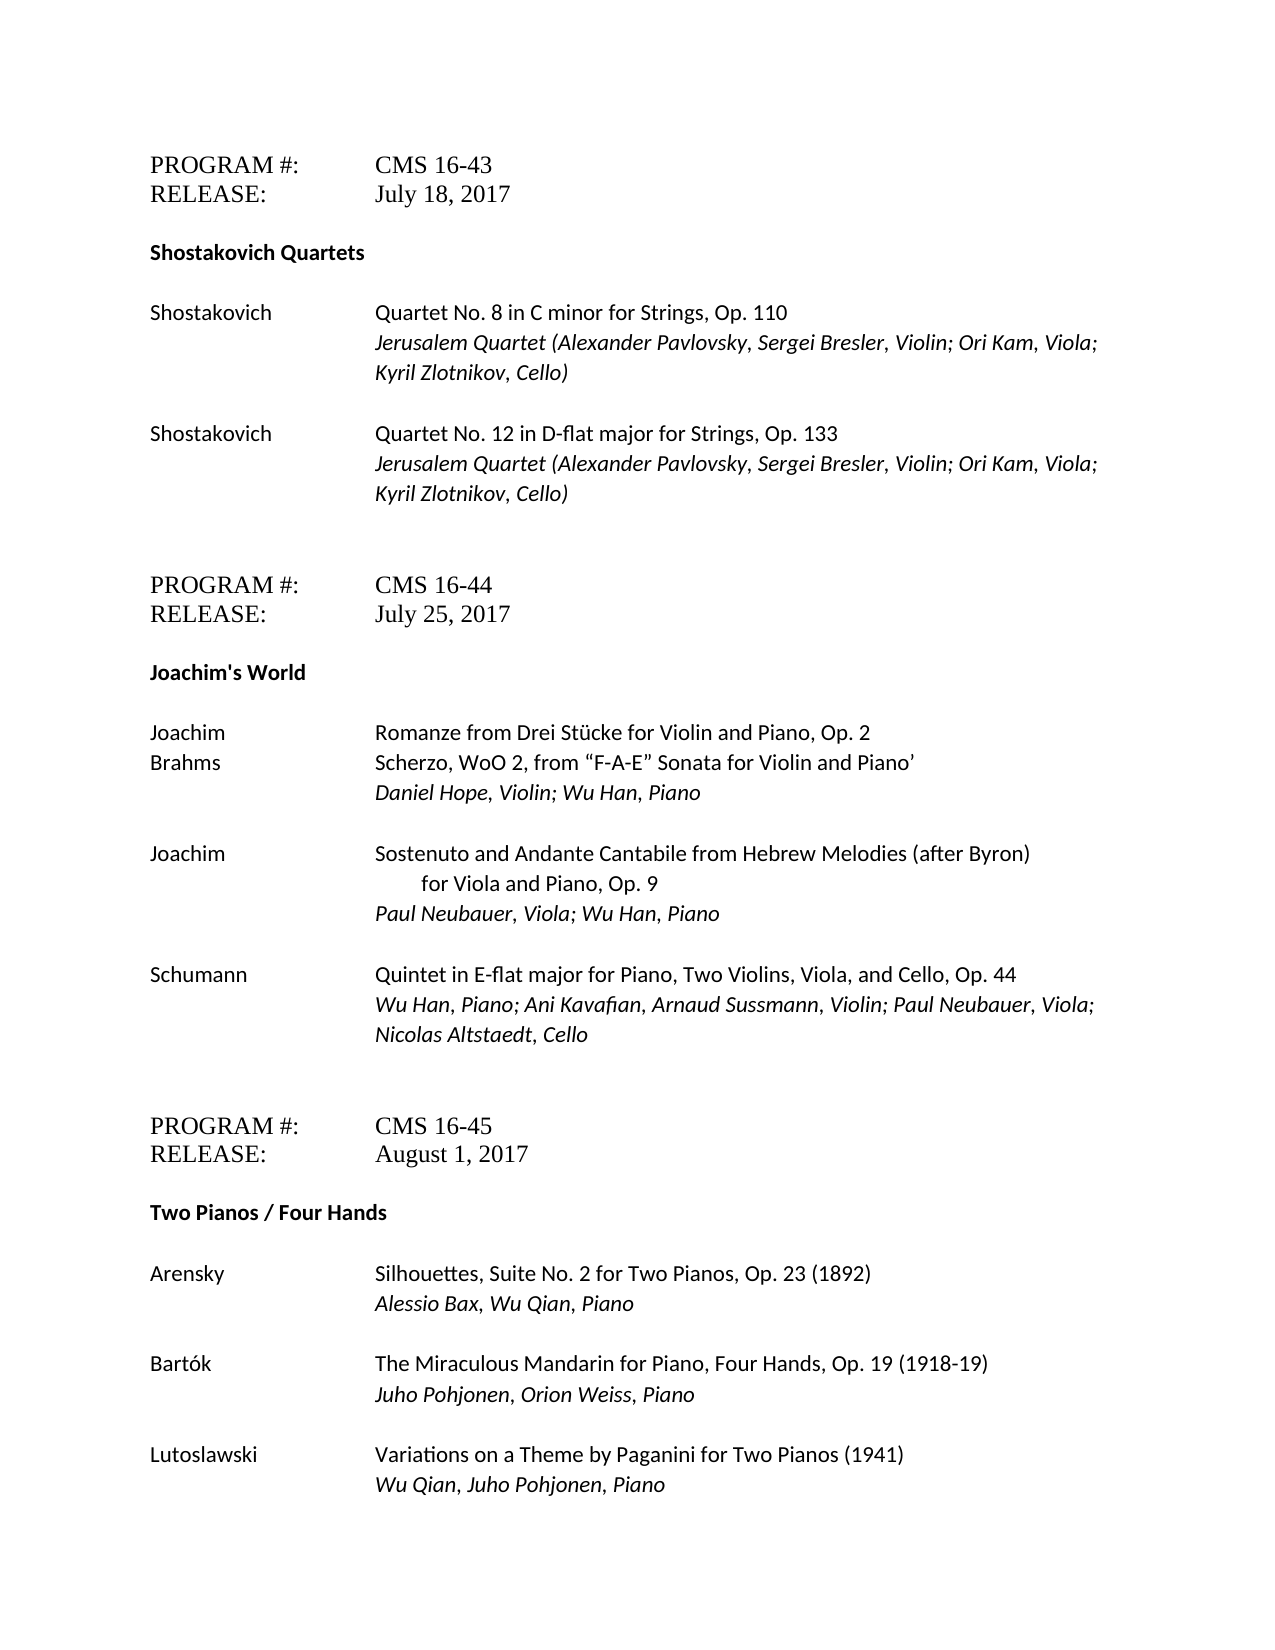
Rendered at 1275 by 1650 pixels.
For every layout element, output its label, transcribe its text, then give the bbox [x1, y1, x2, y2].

text Nicolas Altstaedt, Cello [300, 1020, 1125, 1048]
text Bartók The Miraculous Mandarin for Piano, Four Hands, Op. 19 (1918-19) [150, 1349, 1125, 1378]
text RELEASE: August 1, 2017 [150, 1139, 1125, 1168]
text Juho Pohjonen, Orion Weiss, Piano [150, 1380, 1125, 1408]
text Jerusalem Quartet (Alexander Pavlovsky, Sergei Bresler, Violin; Ori Kam, Viola; [150, 449, 1125, 477]
text Paul Neubauer, Viola; Wu Han, Piano [375, 899, 1125, 927]
text Wu Han, Piano; Ani Kavafian, Arnaud Sussmann, Violin; Paul Neubauer, Viola; [150, 990, 1125, 1018]
text Arensky Silhouettes, Suite No. 2 for Two Pianos, Op. 23 (1892) [150, 1259, 1125, 1287]
text PROGRAM #: CMS 16-45 [150, 1111, 1125, 1139]
text Wu Qian, Juho Pohjonen, Piano [150, 1470, 1125, 1498]
text Daniel Hope, Violin; Wu Han, Piano [300, 778, 1125, 807]
text Shostakovich Quartets [150, 238, 1125, 266]
text Schumann Quintet in E-flat major for Piano, Two Violins, Viola, and Cello, Op. 44 [150, 960, 1125, 988]
text Lutoslawski Variations on a Theme by Paganini for Two Pianos (1941) [150, 1440, 1125, 1468]
text Brahms Scherzo, WoO 2, from “F-A-E” Sonata for Violin and Piano’ [150, 748, 1125, 776]
text Joachim Sostenuto and Andante Cantabile from Hebrew Melodies (after Byron) [150, 839, 1125, 867]
text RELEASE: July 25, 2017 [150, 599, 1125, 627]
text Kyril Zlotnikov, Cello) [300, 479, 1125, 507]
text RELEASE: July 18, 2017 [150, 179, 1125, 207]
text Alessio Bax, Wu Qian, Piano [150, 1289, 1125, 1317]
text Joachim Romanze from Drei Stücke for Violin and Piano, Op. 2 [150, 718, 1125, 746]
text Shostakovich Quartet No. 8 in C minor for Strings, Op. 110 [150, 298, 1125, 326]
text PROGRAM #: CMS 16-43 [150, 150, 1125, 179]
text Kyril Zlotnikov, Cello) [300, 358, 1125, 387]
text Shostakovich Quartet No. 12 in D-flat major for Strings, Op. 133 [150, 419, 1125, 447]
text PROGRAM #: CMS 16-44 [150, 570, 1125, 599]
text for Viola and Piano, Op. 9 [300, 869, 1125, 897]
text Two Pianos / Four Hands [150, 1198, 1125, 1227]
text Jerusalem Quartet (Alexander Pavlovsky, Sergei Bresler, Violin; Ori Kam, Viola; [150, 328, 1125, 356]
text Joachim's World [150, 658, 1125, 686]
